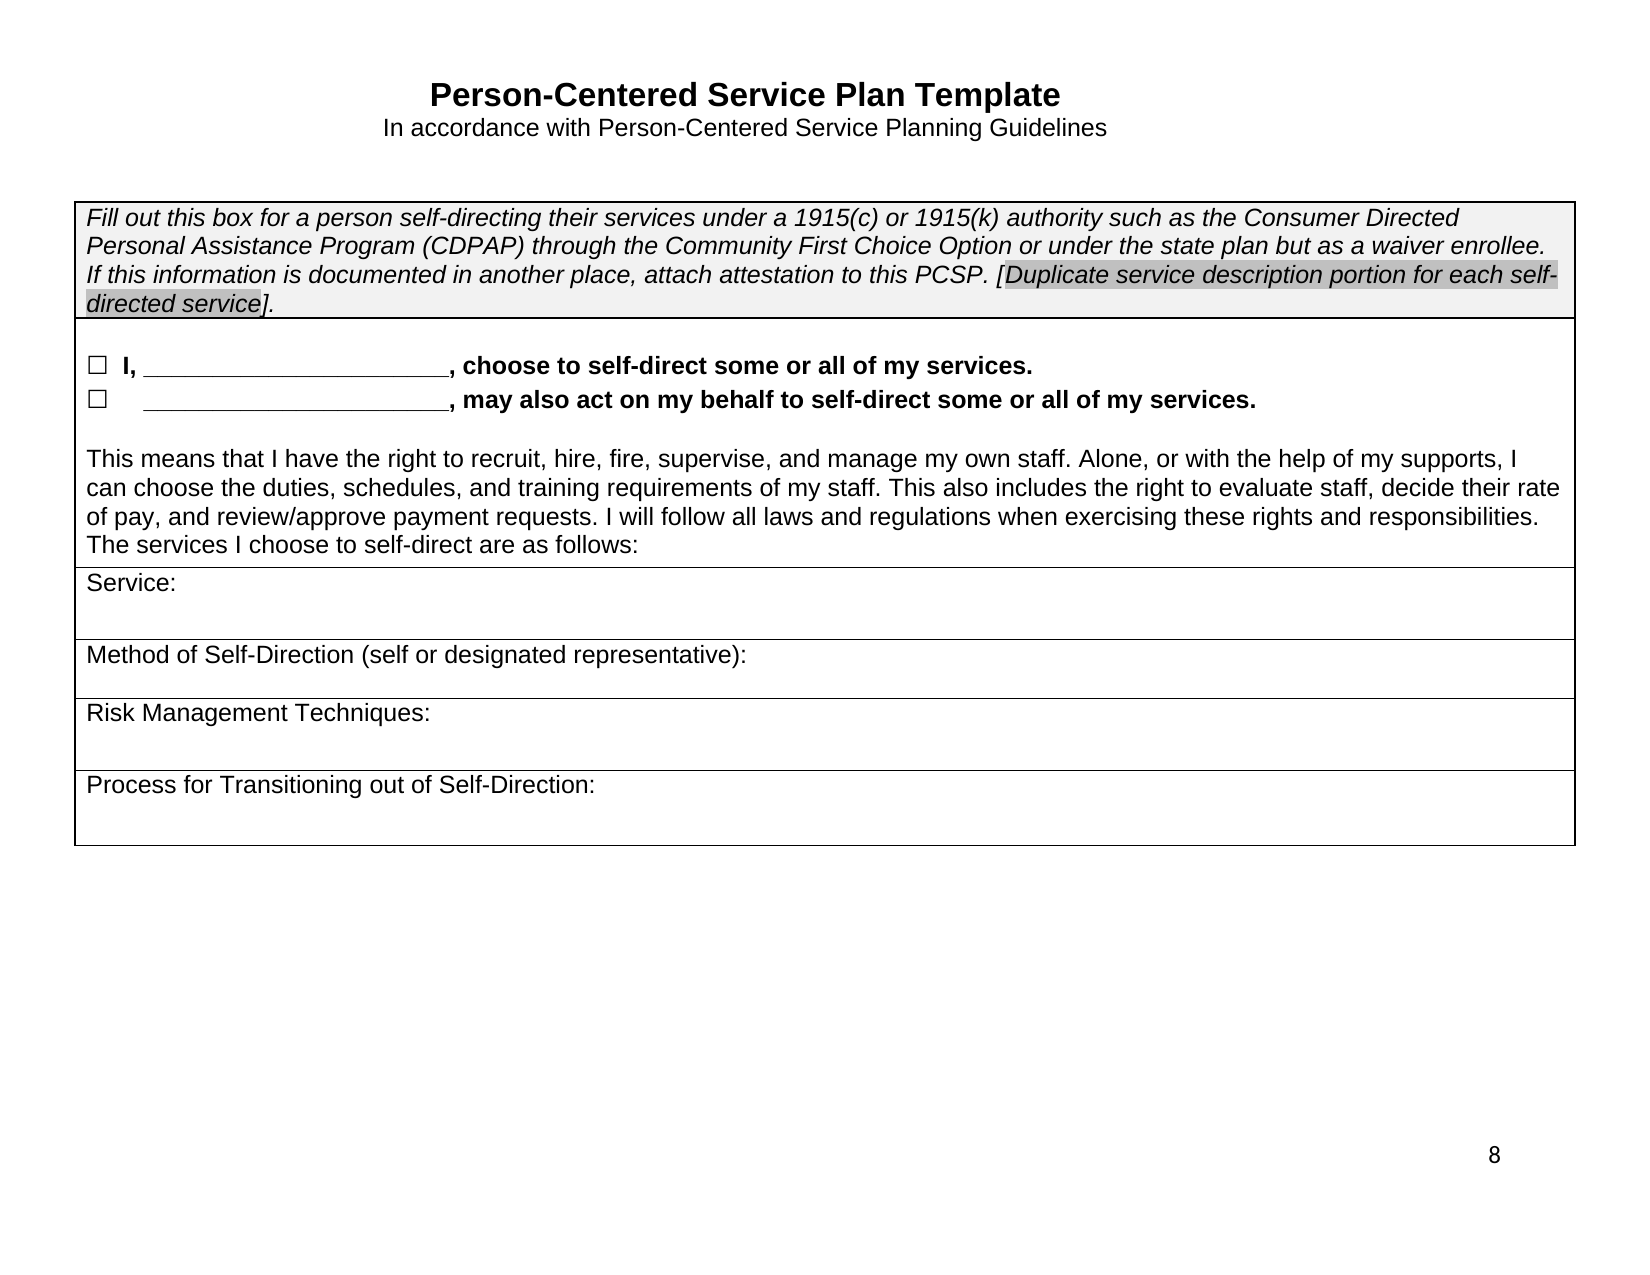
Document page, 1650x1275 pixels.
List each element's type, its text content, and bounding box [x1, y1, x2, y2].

table_header Fill out this box for a person self-directing their services under a 1915(c) or 1915(k) authority such as the Consumer Directed Personal Assistance Program (CDPAP) through the Community First Choice Option or under the state plan but as a waiver enrollee. If this information is documented in another place, attach attestation to this PCSP. [Duplicate service description portion for each self-directed service]. [76, 203, 1574, 317]
table_cell I, ______________________, choose to self-direct some or all of my services. ______________________, may also act on my behalf to self-direct some or all of my services. This means that I have the right to recruit, hire, fire, supervise, and manage my own staff. Alone, or with the help of my supports, I can choose the duties, schedules, and training requirements of my staff. This also includes the right to evaluate staff, decide their rate of pay, and review/approve payment requests. I will follow all laws and regulations when exercising these rights and responsibilities. The services I choose to self-direct are as follows: [76, 319, 1574, 567]
table_cell Risk Management Techniques: [76, 699, 1574, 769]
table_cell Process for Transitioning out of Self-Direction: [76, 771, 1574, 845]
table_cell Service: [76, 568, 1574, 639]
table_cell Method of Self-Direction (self or designated representative): [76, 640, 1574, 697]
